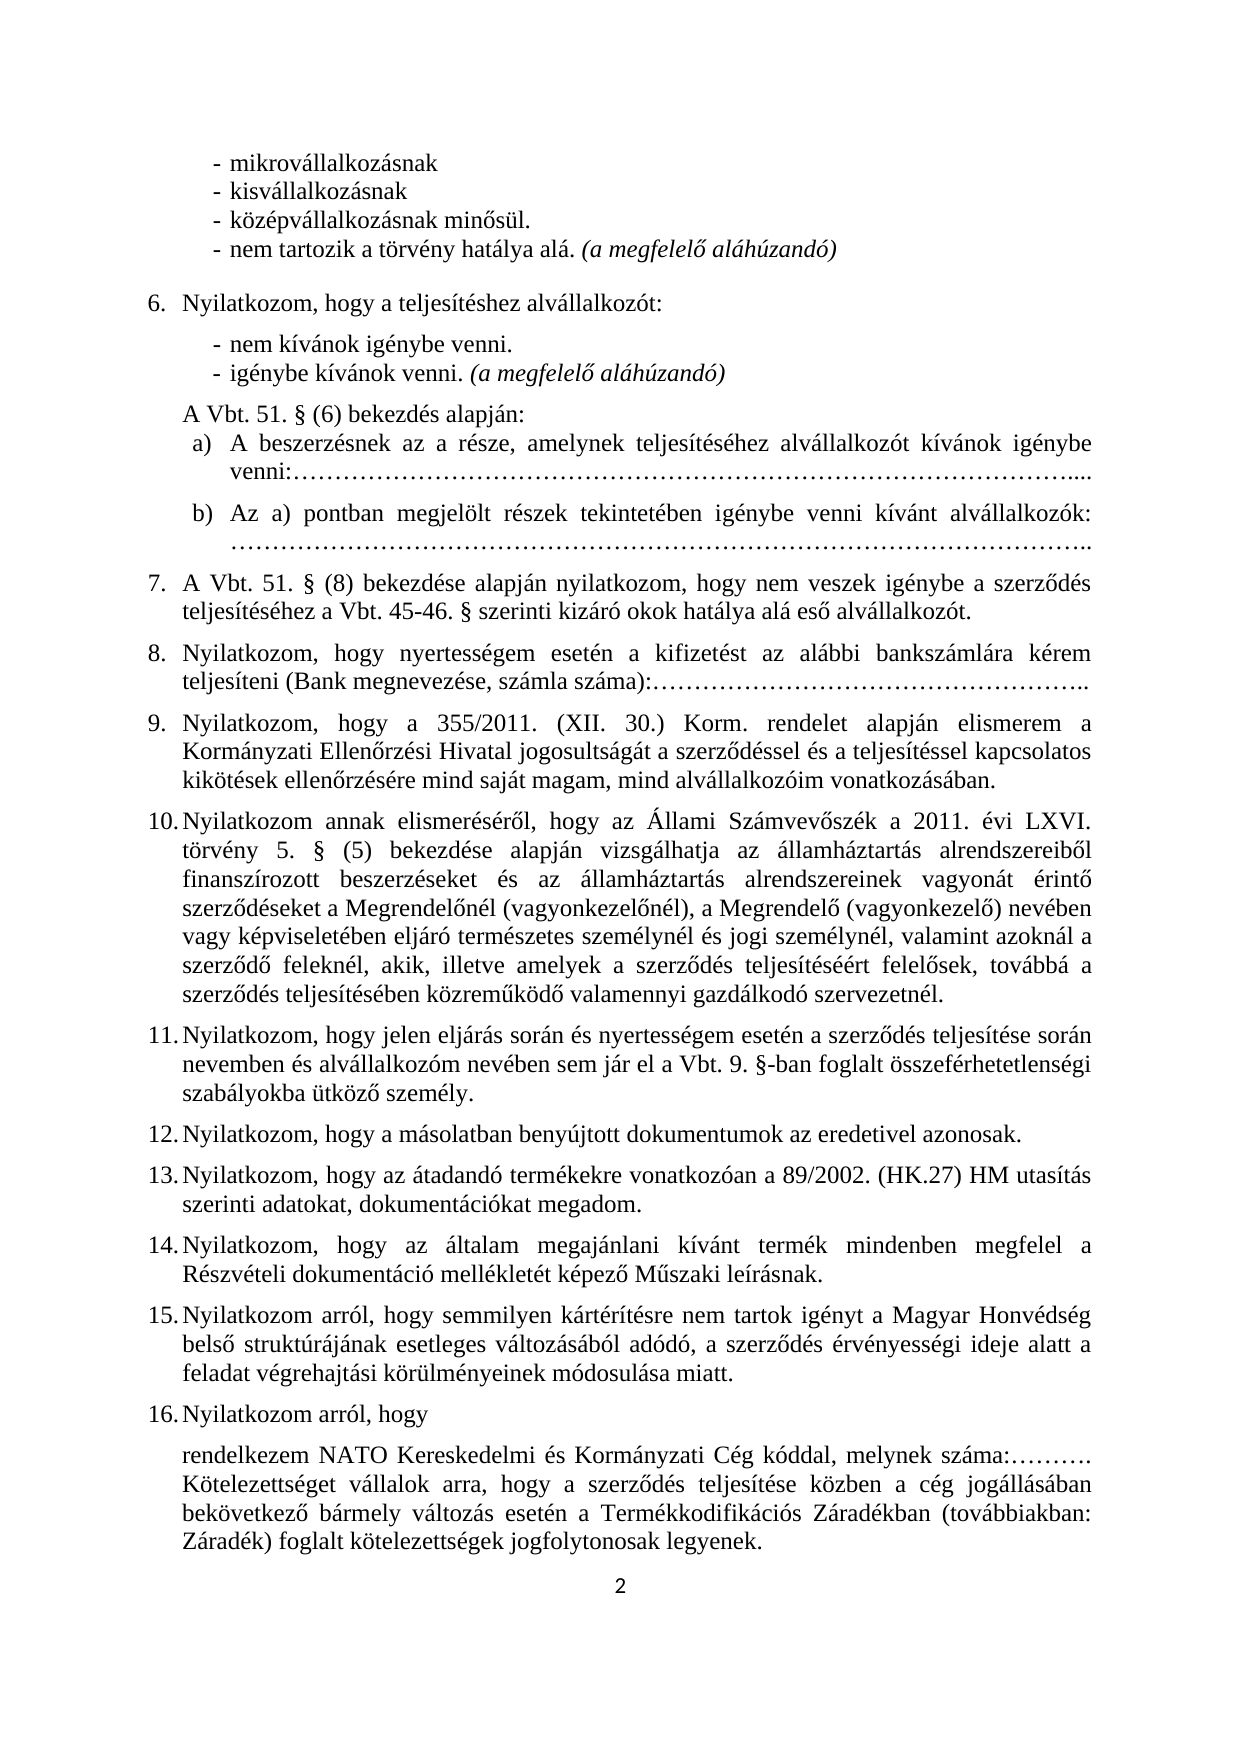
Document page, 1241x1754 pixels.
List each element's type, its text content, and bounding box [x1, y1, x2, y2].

list Nyilatkozom, hogy a teljesítéshez alvállalkozót: [147, 288, 1093, 316]
list középvállalkozásnak minősül. [213, 205, 1093, 234]
list kisvállalkozásnak [213, 176, 1093, 205]
list Nyilatkozom, hogy az általam megajánlani kívánt termék mindenben megfelel a Részvételi dokumentáció mellékletét képező Műszaki leírásnak. [148, 1230, 1093, 1288]
text rendelkezem NATO Kereskedelmi és Kormányzati Cég kóddal, melynek száma:………. Kötelezettséget vállalok arra, hogy a szerződés teljesítése közben a cég jogállásában bekövetkező bármely változás esetén a Termékkodifikációs Záradékban (továbbiakban: Záradék) foglalt kötelezettségek jogfolytonosak legyenek. [182, 1440, 1093, 1555]
list nem kívánok igénybe venni. [213, 329, 1093, 358]
list Az a) pontban megjelölt részek tekintetében igénybe venni kívánt alvállalkozók: ………………………………………………………………………………………….. [192, 498, 1093, 555]
list Nyilatkozom, hogy az átadandó termékekre vonatkozóan a 89/2002. (HK.27) HM utasítás szerinti adatokat, dokumentációkat megadom. [148, 1160, 1093, 1218]
list A Vbt. 51. § (8) bekezdése alapján nyilatkozom, hogy nem veszek igénybe a szerződés teljesítéséhez a Vbt. 45-46. § szerinti kizáró okok hatálya alá eső alvállalkozót. [148, 568, 1093, 625]
list Nyilatkozom, hogy a másolatban benyújtott dokumentumok az eredetivel azonosak. [148, 1119, 1093, 1148]
text A Vbt. 51. § (6) bekezdés alapján: [182, 399, 1093, 428]
list A beszerzésnek az a része, amelynek teljesítéséhez alvállalkozót kívánok igénybe venni:………………………………………………………………………………….... [192, 428, 1093, 485]
list Nyilatkozom, hogy nyertességem esetén a kifizetést az alábbi bankszámlára kérem teljesíteni (Bank megnevezése, számla száma):…………………………………………….. [148, 638, 1093, 695]
list Nyilatkozom annak elismeréséről, hogy az Állami Számvevőszék a 2011. évi LXVI. törvény 5. § (5) bekezdése alapján vizsgálhatja az államháztartás alrendszereiből finanszírozott beszerzéseket és az államháztartás alrendszereinek vagyonát érintő szerződéseket a Megrendelőnél (vagyonkezelőnél), a Megrendelő (vagyonkezelő) nevében vagy képviseletében eljáró természetes személynél és jogi személynél, valamint azoknál a szerződő feleknél, akik, illetve amelyek a szerződés teljesítéséért felelősek, továbbá a szerződés teljesítésében közreműködő valamennyi gazdálkodó szervezetnél. [148, 806, 1093, 1008]
list Nyilatkozom arról, hogy semmilyen kártérítésre nem tartok igényt a Magyar Honvédség belső struktúrájának esetleges változásából adódó, a szerződés érvényességi ideje alatt a feladat végrehajtási körülményeinek módosulása miatt. [148, 1300, 1093, 1386]
list Nyilatkozom, hogy a 355/2011. (XII. 30.) Korm. rendelet alapján elismerem a Kormányzati Ellenőrzési Hivatal jogosultságát a szerződéssel és a teljesítéssel kapcsolatos kikötések ellenőrzésére mind saját magam, mind alvállalkozóim vonatkozásában. [148, 708, 1093, 794]
list Nyilatkozom, hogy jelen eljárás során és nyertességem esetén a szerződés teljesítése során nevemben és alvállalkozóm nevében sem jár el a Vbt. 9. §-ban foglalt összeférhetetlenségi szabályokba ütköző személy. [148, 1020, 1093, 1106]
list nem tartozik a törvény hatálya alá. (a megfelelő aláhúzandó) [213, 234, 1093, 263]
list mikrovállalkozásnak [213, 148, 1093, 176]
list Nyilatkozom arról, hogy [148, 1399, 1093, 1428]
list igénybe kívánok venni. (a megfelelő aláhúzandó) [212, 358, 1093, 386]
